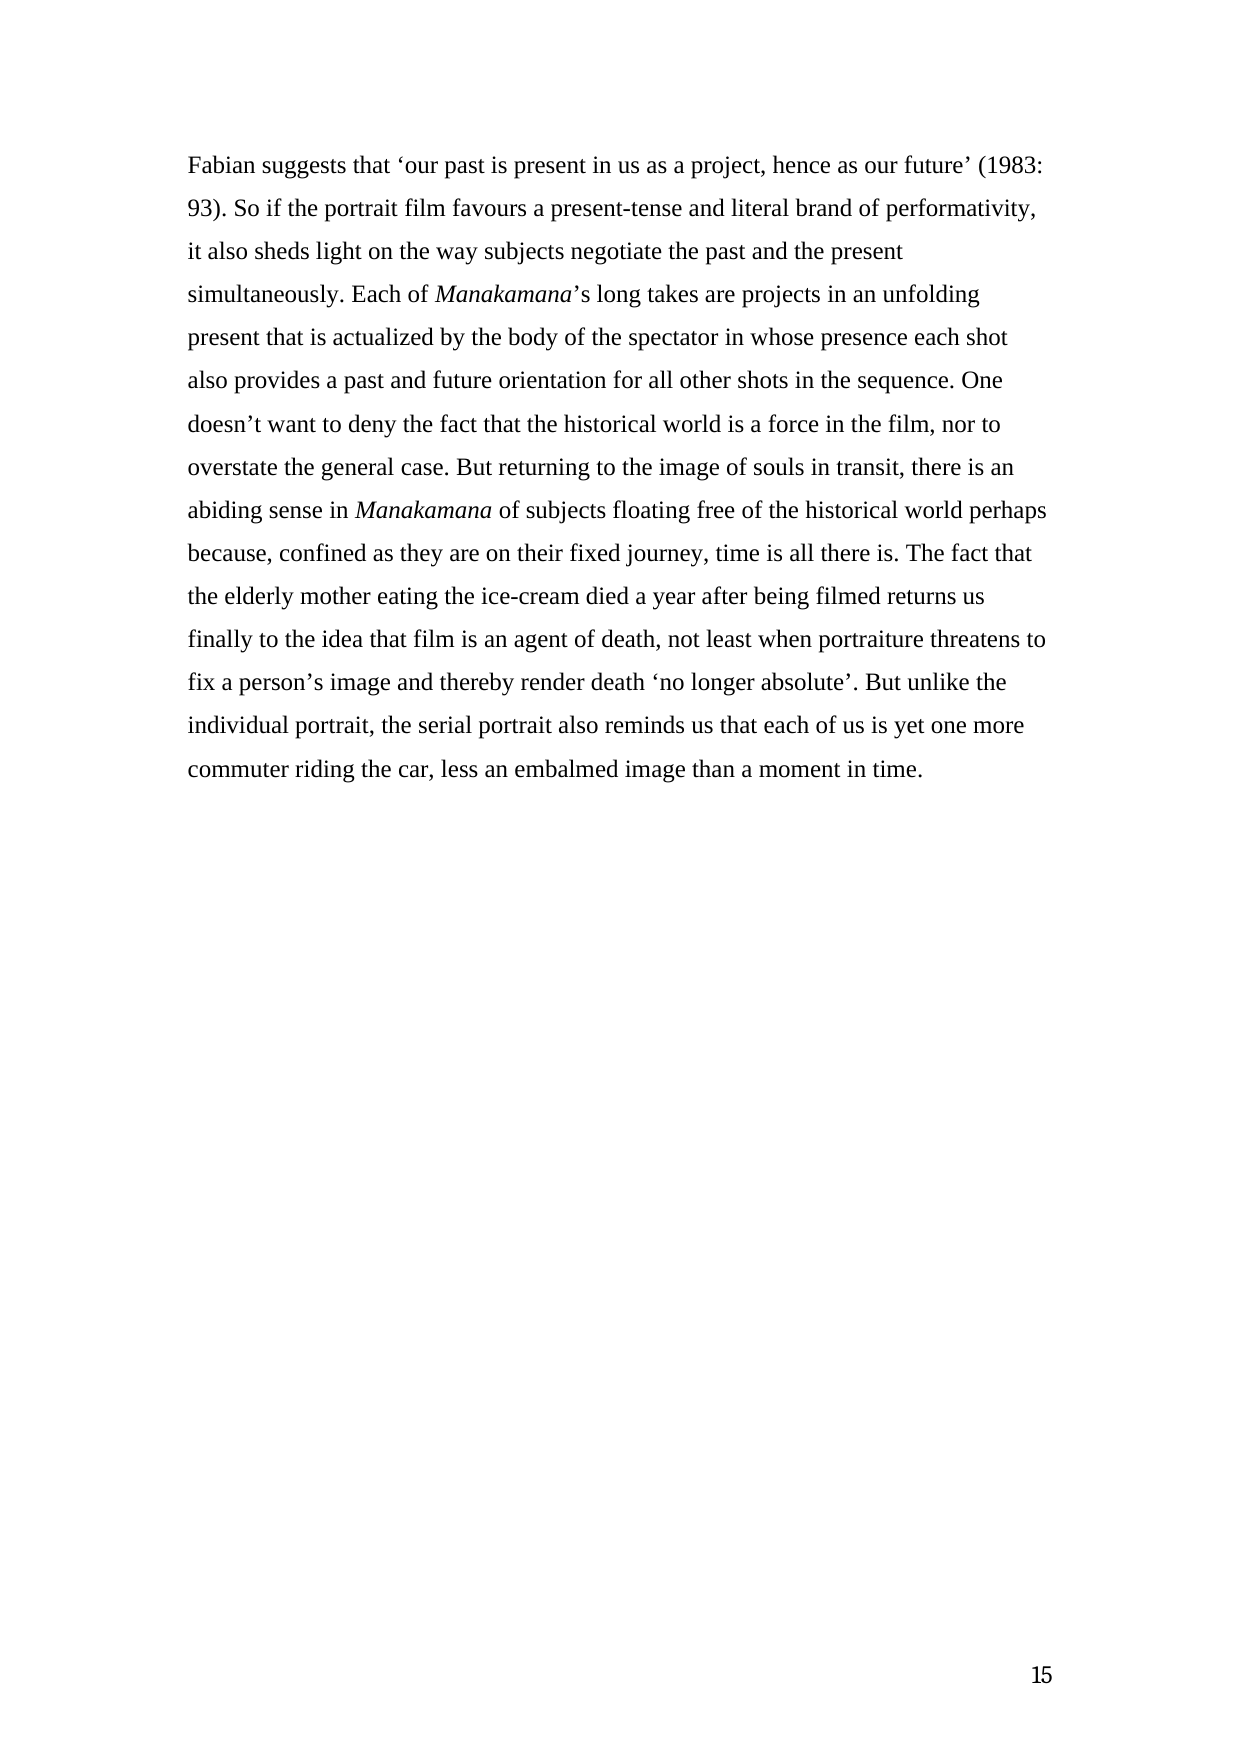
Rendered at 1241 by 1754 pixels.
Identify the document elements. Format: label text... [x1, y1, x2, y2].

text Fabian suggests that ‘our past is present in us as a project, hence as our future’ (1983: 93). So if the portrait film favours a present-tense and literal brand of performativity, it also sheds light on the way subjects negotiate the past and the present simultaneously. Each of Manakamana’s long takes are projects in an unfolding present that is actualized by the body of the spectator in whose presence each shot also provides a past and future orientation for all other shots in the sequence. One doesn’t want to deny the fact that the historical world is a force in the film, nor to overstate the general case. But returning to the image of souls in transit, there is an abiding sense in Manakamana of subjects floating free of the historical world perhaps because, confined as they are on their fixed journey, time is all there is. The fact that the elderly mother eating the ice-cream died a year after being filmed returns us finally to the idea that film is an agent of death, not least when portraiture threatens to fix a person’s image and thereby render death ‘no longer absolute’. But unlike the individual portrait, the serial portrait also reminds us that each of us is yet one more commuter riding the car, less an embalmed image than a moment in time. [187, 150, 1053, 782]
